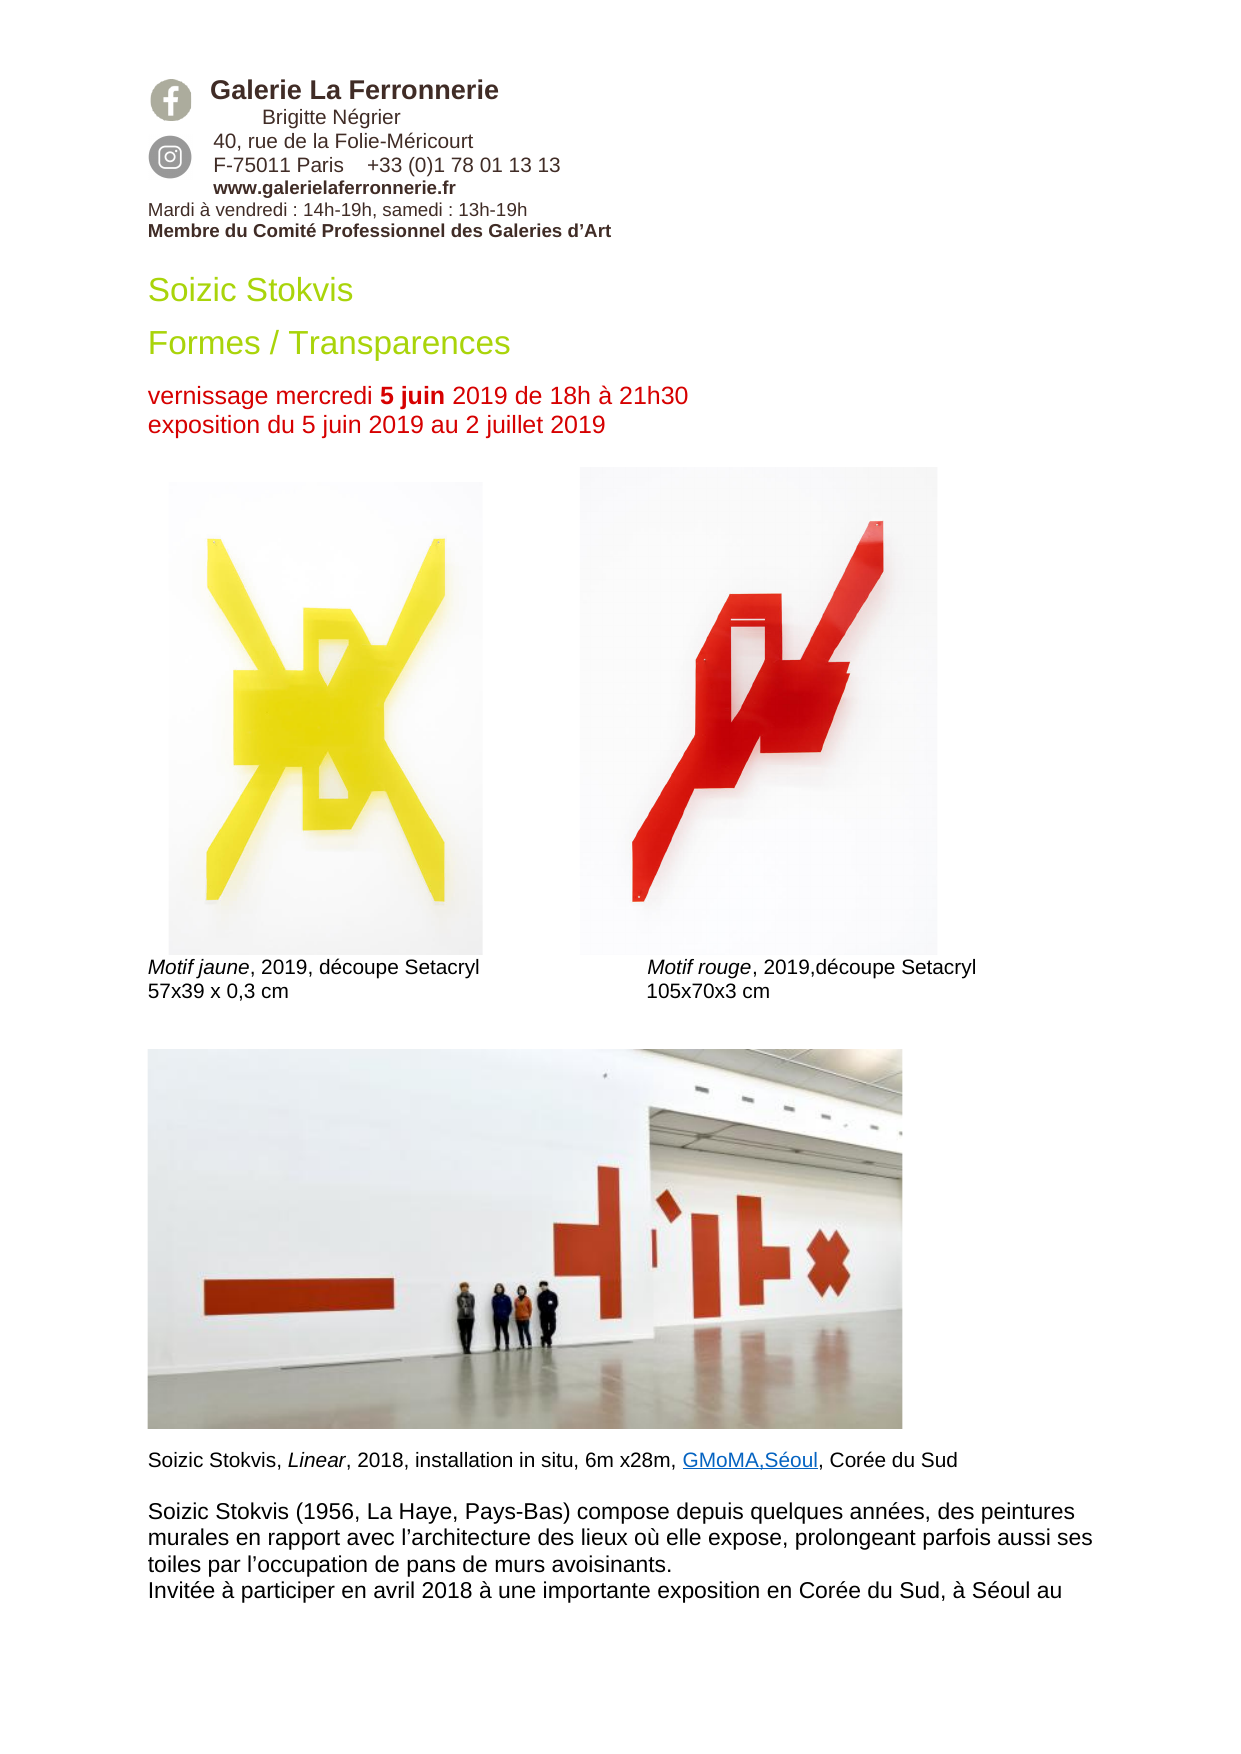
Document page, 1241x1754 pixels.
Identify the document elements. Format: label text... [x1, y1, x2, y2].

text Membre du Comité Professionnel des Galeries d’Art [148, 220, 1122, 242]
text Soizic Stokvis [148, 270, 1122, 309]
picture [147, 1049, 903, 1429]
picture [147, 134, 193, 180]
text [148, 1577, 1122, 1603]
text Brigitte Négrier [148, 105, 1122, 129]
text Mardi à vendredi : 14h-19h, samedi : 13h-19h [148, 198, 1122, 220]
text www.galerielaferronnerie.fr [148, 177, 1122, 198]
text Formes / Transparences [148, 323, 1122, 362]
text vernissage mercredi 5 juin 2019 de 18h à 21h30 [148, 381, 1122, 409]
text Soizic Stokvis, Linear, 2018, installation in situ, 6m x28m, GMoMA,Séoul, Corée du Sud [148, 1447, 1122, 1471]
picture [150, 79, 192, 121]
text 40, rue de la Folie-Méricourt [148, 129, 1122, 153]
text Galerie La Ferronnerie [148, 74, 1122, 105]
picture [168, 482, 483, 955]
picture [579, 467, 938, 955]
text Soizic Stokvis (1956, La Haye, Pays-Bas) compose depuis quelques années, des peintures murales en rapport avec l’architecture des lieux où elle expose, prolongeant parfois aussi ses toiles par l’occupation de pans de murs avoisinants. [148, 1498, 1122, 1577]
text exposition du 5 juin 2019 au 2 juillet 2019 [148, 409, 1122, 438]
text Motif jaune, 2019, découpe Setacryl Motif rouge, 2019,découpe Setacryl [148, 954, 1122, 978]
text 57x39 x 0,3 cm 105x70x3 cm [148, 978, 1122, 1002]
text F-75011 Paris +33 (0)1 78 01 13 13 [193, 153, 1122, 177]
